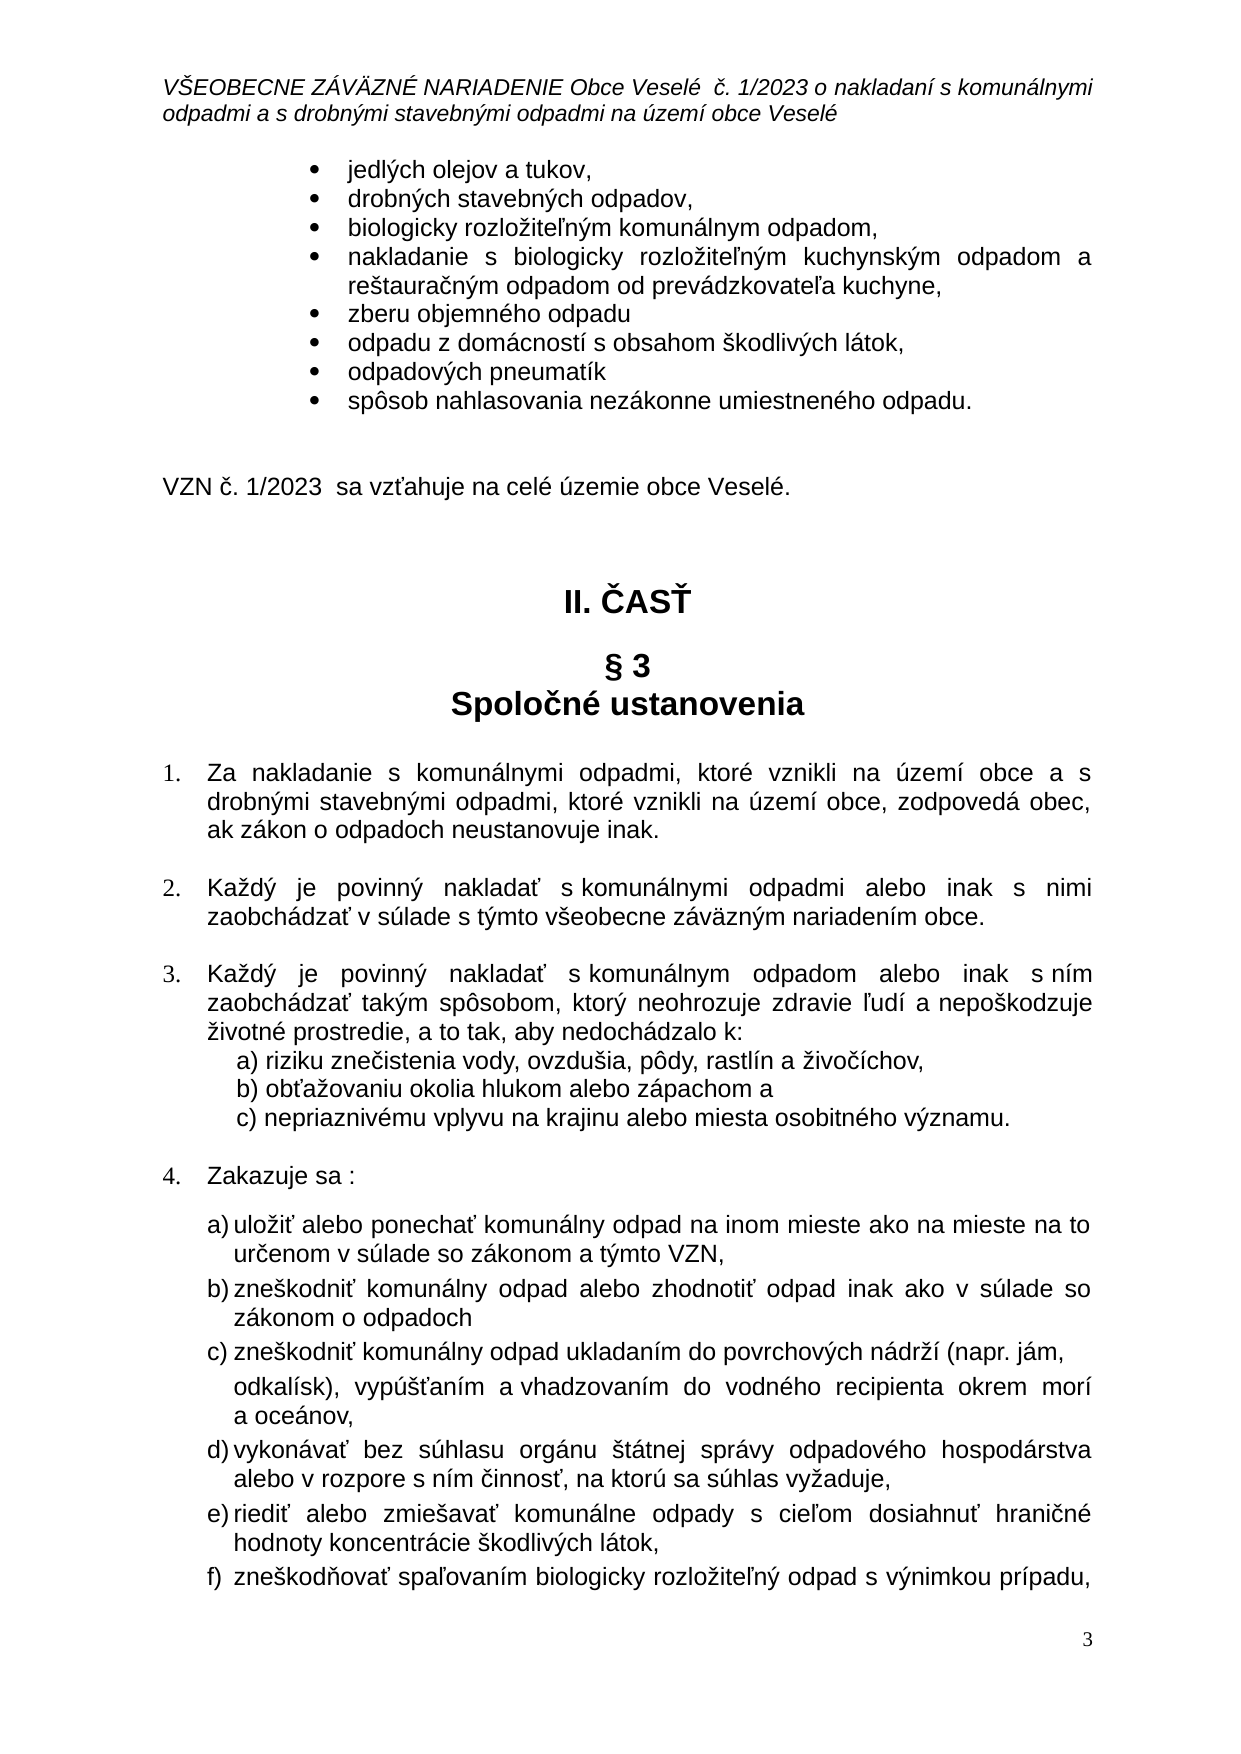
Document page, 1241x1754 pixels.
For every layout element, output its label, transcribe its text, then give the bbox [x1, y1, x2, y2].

text b) obťažovaniu okolia hlukom alebo zápachom a [200, 1074, 1093, 1103]
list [207, 1562, 1093, 1591]
text VZN č. 1/2023 sa vzťahuje na celé územie obce Veselé. [162, 472, 1093, 501]
list vykonávať bez súhlasu orgánu štátnej správy odpadového hospodárstva alebo v rozpore s ním činnosť, na ktorú sa súhlas vyžaduje, [207, 1435, 1093, 1493]
list Za nakladanie s komunálnymi odpadmi, ktoré vznikli na území obce a s drobnými stavebnými odpadmi, ktoré vznikli na území obce, zodpovedá obec, ak zákon o odpadoch neustanovuje inak. [162, 758, 1093, 844]
list jedlých olejov a tukov, [310, 155, 1093, 184]
list Každý je povinný nakladať s komunálnymi odpadmi alebo inak s nimi zaobchádzať v súlade s týmto všeobecne záväzným nariadením obce. [162, 873, 1093, 931]
text a) riziku znečistenia vody, ovzdušia, pôdy, rastlín a živočíchov, [200, 1046, 1093, 1074]
list zberu objemného odpadu [310, 299, 1093, 328]
text c) nepriaznivému vplyvu na krajinu alebo miesta osobitného významu. [200, 1103, 1093, 1132]
text odkalísk), vypúšťaním a vhadzovaním do vodného recipienta okrem morí a oceánov, [233, 1372, 1093, 1429]
list Každý je povinný nakladať s komunálnym odpadom alebo inak s ním zaobchádzať takým spôsobom, ktorý neohrozuje zdravie ľudí a nepoškodzuje životné prostredie, a to tak, aby nedochádzalo k: [162, 959, 1093, 1046]
list uložiť alebo ponechať komunálny odpad na inom mieste ako na mieste na to určenom v súlade so zákonom a týmto VZN, [207, 1210, 1093, 1268]
list nakladanie s biologicky rozložiteľným kuchynským odpadom a reštauračným odpadom od prevádzkovateľa kuchyne, [310, 242, 1093, 299]
list zneškodniť komunálny odpad ukladaním do povrchových nádrží (napr. jám, [207, 1337, 1093, 1366]
list odpadových pneumatík [310, 357, 1093, 386]
list odpadu z domácností s obsahom škodlivých látok, [310, 328, 1093, 357]
subtitle § 3 Spoločné ustanovenia [162, 646, 1093, 723]
list riediť alebo zmiešavať komunálne odpady s cieľom dosiahnuť hraničné hodnoty koncentrácie škodlivých látok, [207, 1499, 1093, 1556]
text II. ČASŤ [162, 583, 1093, 621]
list biologicky rozložiteľným komunálnym odpadom, [310, 213, 1093, 242]
list spôsob nahlasovania nezákonne umiestneného odpadu. [310, 386, 1093, 415]
list drobných stavebných odpadov, [310, 184, 1093, 213]
list zneškodniť komunálny odpad alebo zhodnotiť odpad inak ako v súlade so zákonom o odpadoch [207, 1274, 1093, 1331]
list Zakazuje sa : [162, 1161, 1093, 1189]
